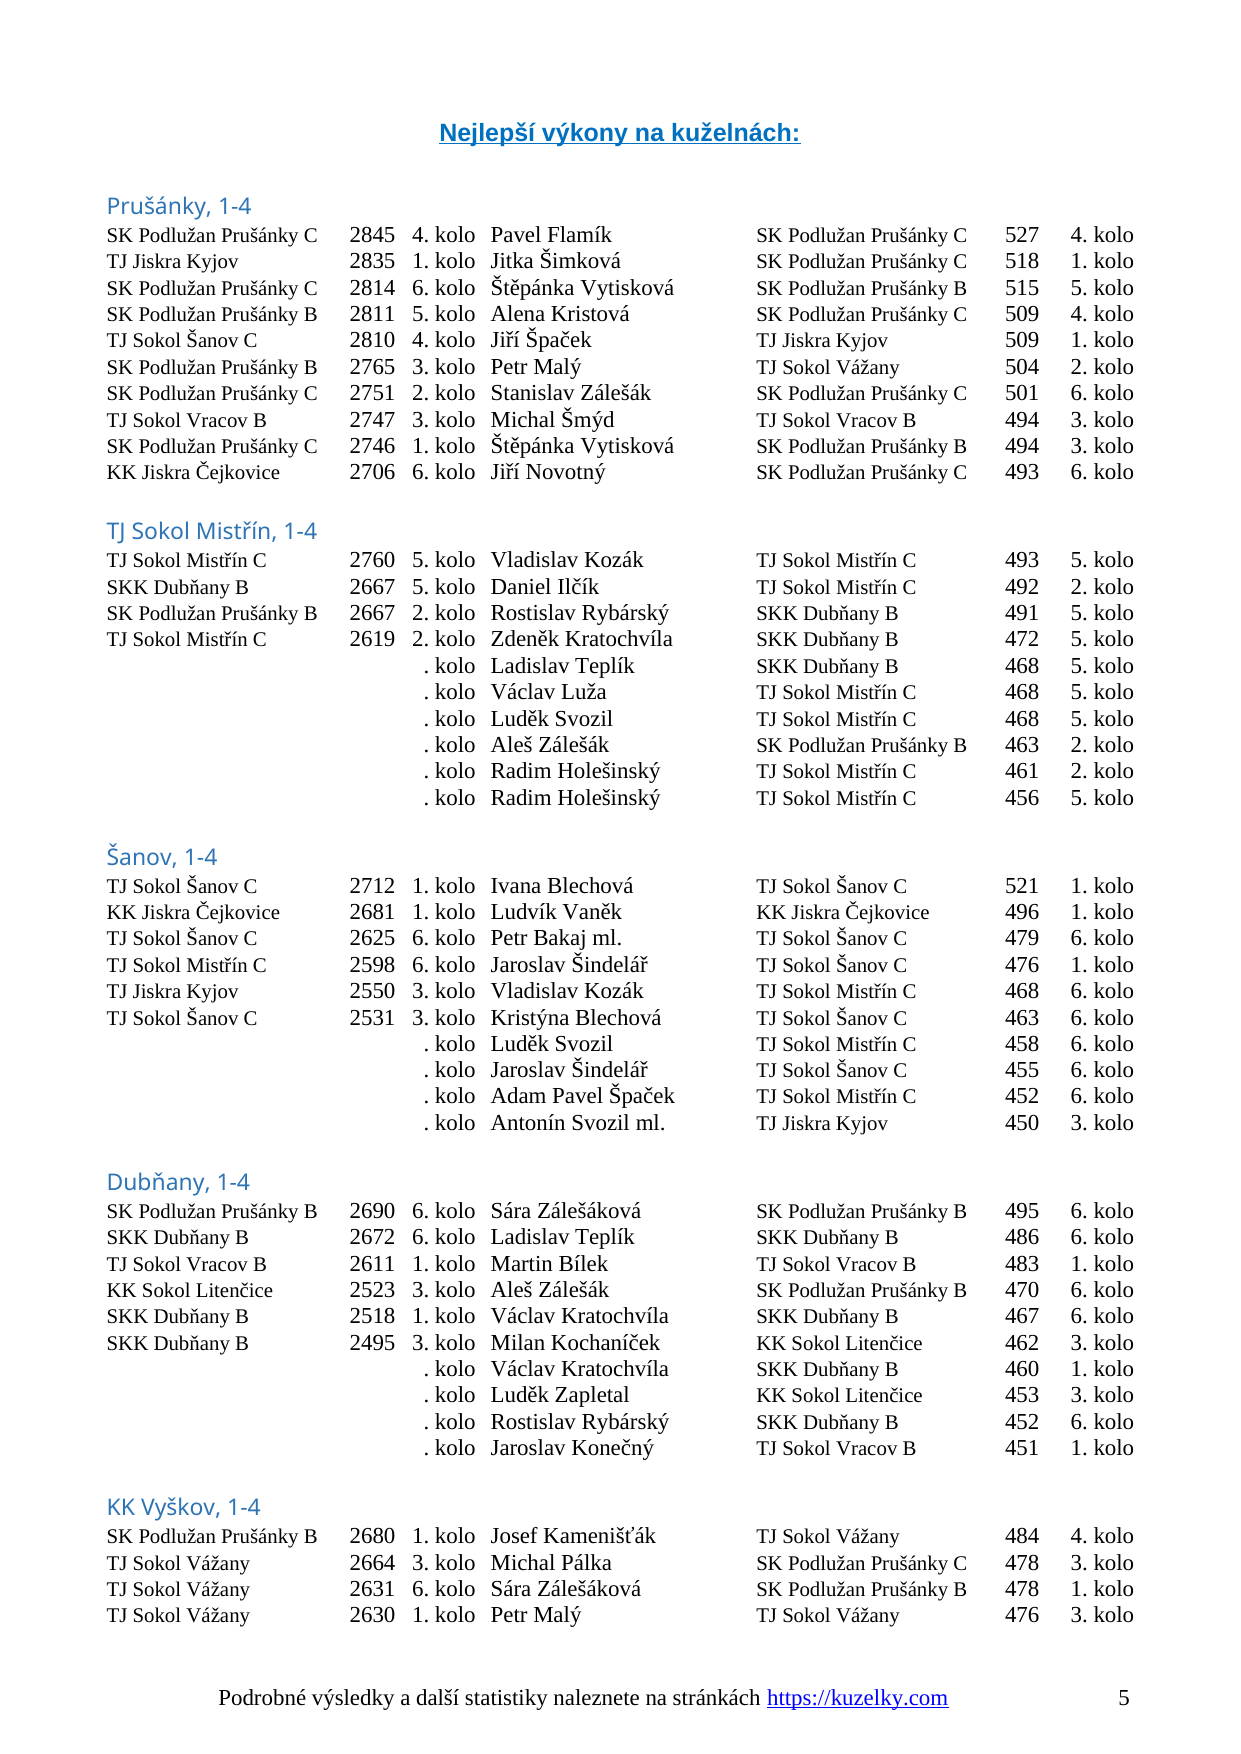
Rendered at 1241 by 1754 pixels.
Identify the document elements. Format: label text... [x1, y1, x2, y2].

subtitle Prušánky, 1-4 [106, 190, 1134, 221]
text TJ Sokol Mistřín C 2760 5. kolo Vladislav Kozák TJ Sokol Mistřín C 493 5. kolo [106, 546, 1134, 573]
text SK Podlužan Prušánky B 2680 1. kolo Josef Kamenišťák TJ Sokol Vážany 484 4. kolo [106, 1522, 1134, 1549]
text . kolo Luděk Svozil TJ Sokol Mistřín C 468 5. kolo [106, 704, 1134, 731]
text TJ Sokol Vážany 2664 3. kolo Michal Pálka SK Podlužan Prušánky C 478 3. kolo [106, 1549, 1134, 1575]
text TJ Sokol Šanov C 2625 6. kolo Petr Bakaj ml. TJ Sokol Šanov C 479 6. kolo [106, 924, 1134, 951]
text KK Jiskra Čejkovice 2706 6. kolo Jiří Novotný SK Podlužan Prušánky C 493 6. kolo [106, 458, 1134, 485]
text . kolo Ladislav Teplík SKK Dubňany B 468 5. kolo [106, 652, 1134, 678]
text . kolo Antonín Svozil ml. TJ Jiskra Kyjov 450 3. kolo [106, 1109, 1134, 1135]
text Nejlepší výkony na kuželnách: [94, 118, 1145, 147]
text . kolo Václav Luža TJ Sokol Mistřín C 468 5. kolo [106, 678, 1134, 704]
text TJ Sokol Mistřín C 2619 2. kolo Zdeněk Kratochvíla SKK Dubňany B 472 5. kolo [106, 626, 1134, 652]
text . kolo Jaroslav Šindelář TJ Sokol Šanov C 455 6. kolo [106, 1056, 1134, 1083]
text SKK Dubňany B 2667 5. kolo Daniel Ilčík TJ Sokol Mistřín C 492 2. kolo [106, 573, 1134, 599]
text TJ Sokol Vážany 2630 1. kolo Petr Malý TJ Sokol Vážany 476 3. kolo [106, 1601, 1134, 1628]
text . kolo Václav Kratochvíla SKK Dubňany B 460 1. kolo [106, 1355, 1134, 1382]
text SKK Dubňany B 2495 3. kolo Milan Kochaníček KK Sokol Litenčice 462 3. kolo [106, 1329, 1134, 1355]
text KK Jiskra Čejkovice 2681 1. kolo Ludvík Vaněk KK Jiskra Čejkovice 496 1. kolo [106, 898, 1134, 924]
subtitle KK Vyškov, 1-4 [106, 1491, 1134, 1522]
text . kolo Luděk Svozil TJ Sokol Mistřín C 458 6. kolo [106, 1030, 1134, 1056]
text . kolo Jaroslav Konečný TJ Sokol Vracov B 451 1. kolo [106, 1434, 1134, 1461]
text TJ Sokol Šanov C 2810 4. kolo Jiří Špaček TJ Jiskra Kyjov 509 1. kolo [106, 327, 1134, 353]
text TJ Sokol Vracov B 2611 1. kolo Martin Bílek TJ Sokol Vracov B 483 1. kolo [106, 1250, 1134, 1276]
text . kolo Adam Pavel Špaček TJ Sokol Mistřín C 452 6. kolo [106, 1083, 1134, 1109]
text TJ Sokol Šanov C 2712 1. kolo Ivana Blechová TJ Sokol Šanov C 521 1. kolo [106, 872, 1134, 898]
text SK Podlužan Prušánky B 2765 3. kolo Petr Malý TJ Sokol Vážany 504 2. kolo [106, 353, 1134, 379]
text . kolo Rostislav Rybárský SKK Dubňany B 452 6. kolo [106, 1408, 1134, 1434]
text TJ Jiskra Kyjov 2550 3. kolo Vladislav Kozák TJ Sokol Mistřín C 468 6. kolo [106, 977, 1134, 1003]
text . kolo Radim Holešinský TJ Sokol Mistřín C 461 2. kolo [106, 757, 1134, 784]
text SKK Dubňany B 2518 1. kolo Václav Kratochvíla SKK Dubňany B 467 6. kolo [106, 1302, 1134, 1329]
text SK Podlužan Prušánky C 2751 2. kolo Stanislav Zálešák SK Podlužan Prušánky C 501 6. kolo [106, 379, 1134, 406]
subtitle TJ Sokol Mistřín, 1-4 [106, 515, 1134, 546]
text TJ Sokol Mistřín C 2598 6. kolo Jaroslav Šindelář TJ Sokol Šanov C 476 1. kolo [106, 951, 1134, 977]
text KK Sokol Litenčice 2523 3. kolo Aleš Zálešák SK Podlužan Prušánky B 470 6. kolo [106, 1276, 1134, 1302]
text SK Podlužan Prušánky C 2746 1. kolo Štěpánka Vytisková SK Podlužan Prušánky B 494 3. kolo [106, 432, 1134, 458]
text SK Podlužan Prušánky B 2811 5. kolo Alena Kristová SK Podlužan Prušánky C 509 4. kolo [106, 300, 1134, 327]
text . kolo Luděk Zapletal KK Sokol Litenčice 453 3. kolo [106, 1382, 1134, 1408]
text TJ Sokol Vážany 2631 6. kolo Sára Zálešáková SK Podlužan Prušánky B 478 1. kolo [106, 1575, 1134, 1601]
text SK Podlužan Prušánky B 2667 2. kolo Rostislav Rybárský SKK Dubňany B 491 5. kolo [106, 599, 1134, 626]
text SKK Dubňany B 2672 6. kolo Ladislav Teplík SKK Dubňany B 486 6. kolo [106, 1223, 1134, 1250]
text TJ Sokol Šanov C 2531 3. kolo Kristýna Blechová TJ Sokol Šanov C 463 6. kolo [106, 1003, 1134, 1030]
text SK Podlužan Prušánky C 2814 6. kolo Štěpánka Vytisková SK Podlužan Prušánky B 515 5. kolo [106, 274, 1134, 300]
text SK Podlužan Prušánky B 2690 6. kolo Sára Zálešáková SK Podlužan Prušánky B 495 6. kolo [106, 1197, 1134, 1223]
text . kolo Radim Holešinský TJ Sokol Mistřín C 456 5. kolo [106, 784, 1134, 810]
subtitle Šanov, 1-4 [106, 841, 1134, 872]
text TJ Sokol Vracov B 2747 3. kolo Michal Šmýd TJ Sokol Vracov B 494 3. kolo [106, 406, 1134, 432]
text . kolo Aleš Zálešák SK Podlužan Prušánky B 463 2. kolo [106, 731, 1134, 757]
text SK Podlužan Prušánky C 2845 4. kolo Pavel Flamík SK Podlužan Prušánky C 527 4. kolo [106, 221, 1134, 247]
subtitle Dubňany, 1-4 [106, 1166, 1134, 1197]
text TJ Jiskra Kyjov 2835 1. kolo Jitka Šimková SK Podlužan Prušánky C 518 1. kolo [106, 247, 1134, 274]
